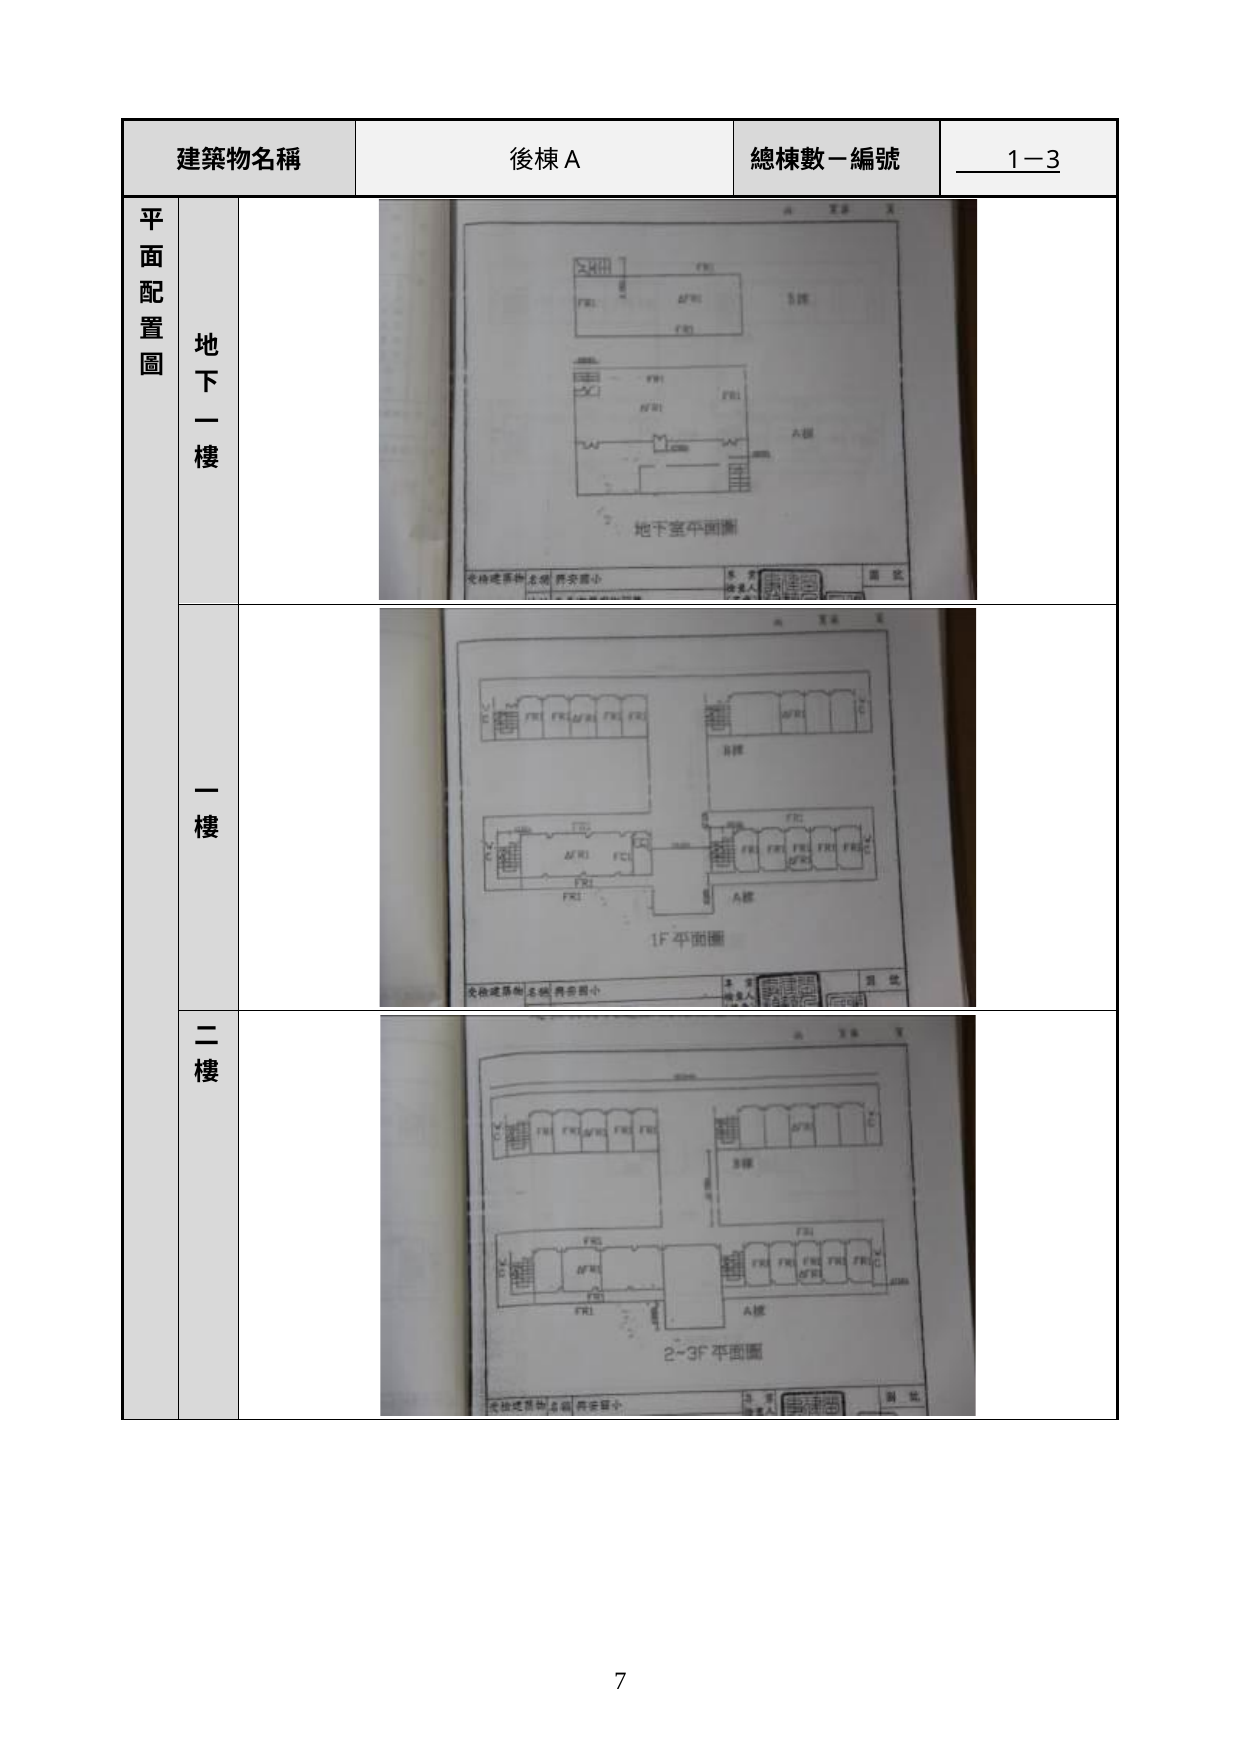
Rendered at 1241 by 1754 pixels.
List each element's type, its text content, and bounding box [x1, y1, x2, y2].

table_cell 地下 一樓 [179, 198, 238, 603]
table_header 總棟數－編號 [734, 121, 939, 195]
table_cell [239, 1011, 1116, 1419]
table_cell [239, 198, 1116, 603]
table_cell 平面配置圖 [124, 198, 178, 1419]
table_header 1－3 [941, 121, 1116, 195]
table_cell [239, 605, 1116, 1010]
table_header 建築物名稱 [124, 121, 355, 195]
table_cell 二樓 [179, 1011, 238, 1419]
picture [378, 199, 978, 600]
table_cell 一樓 [179, 605, 238, 1010]
table_header 後棟A [356, 121, 733, 195]
picture [380, 1015, 976, 1416]
picture [379, 608, 977, 1007]
